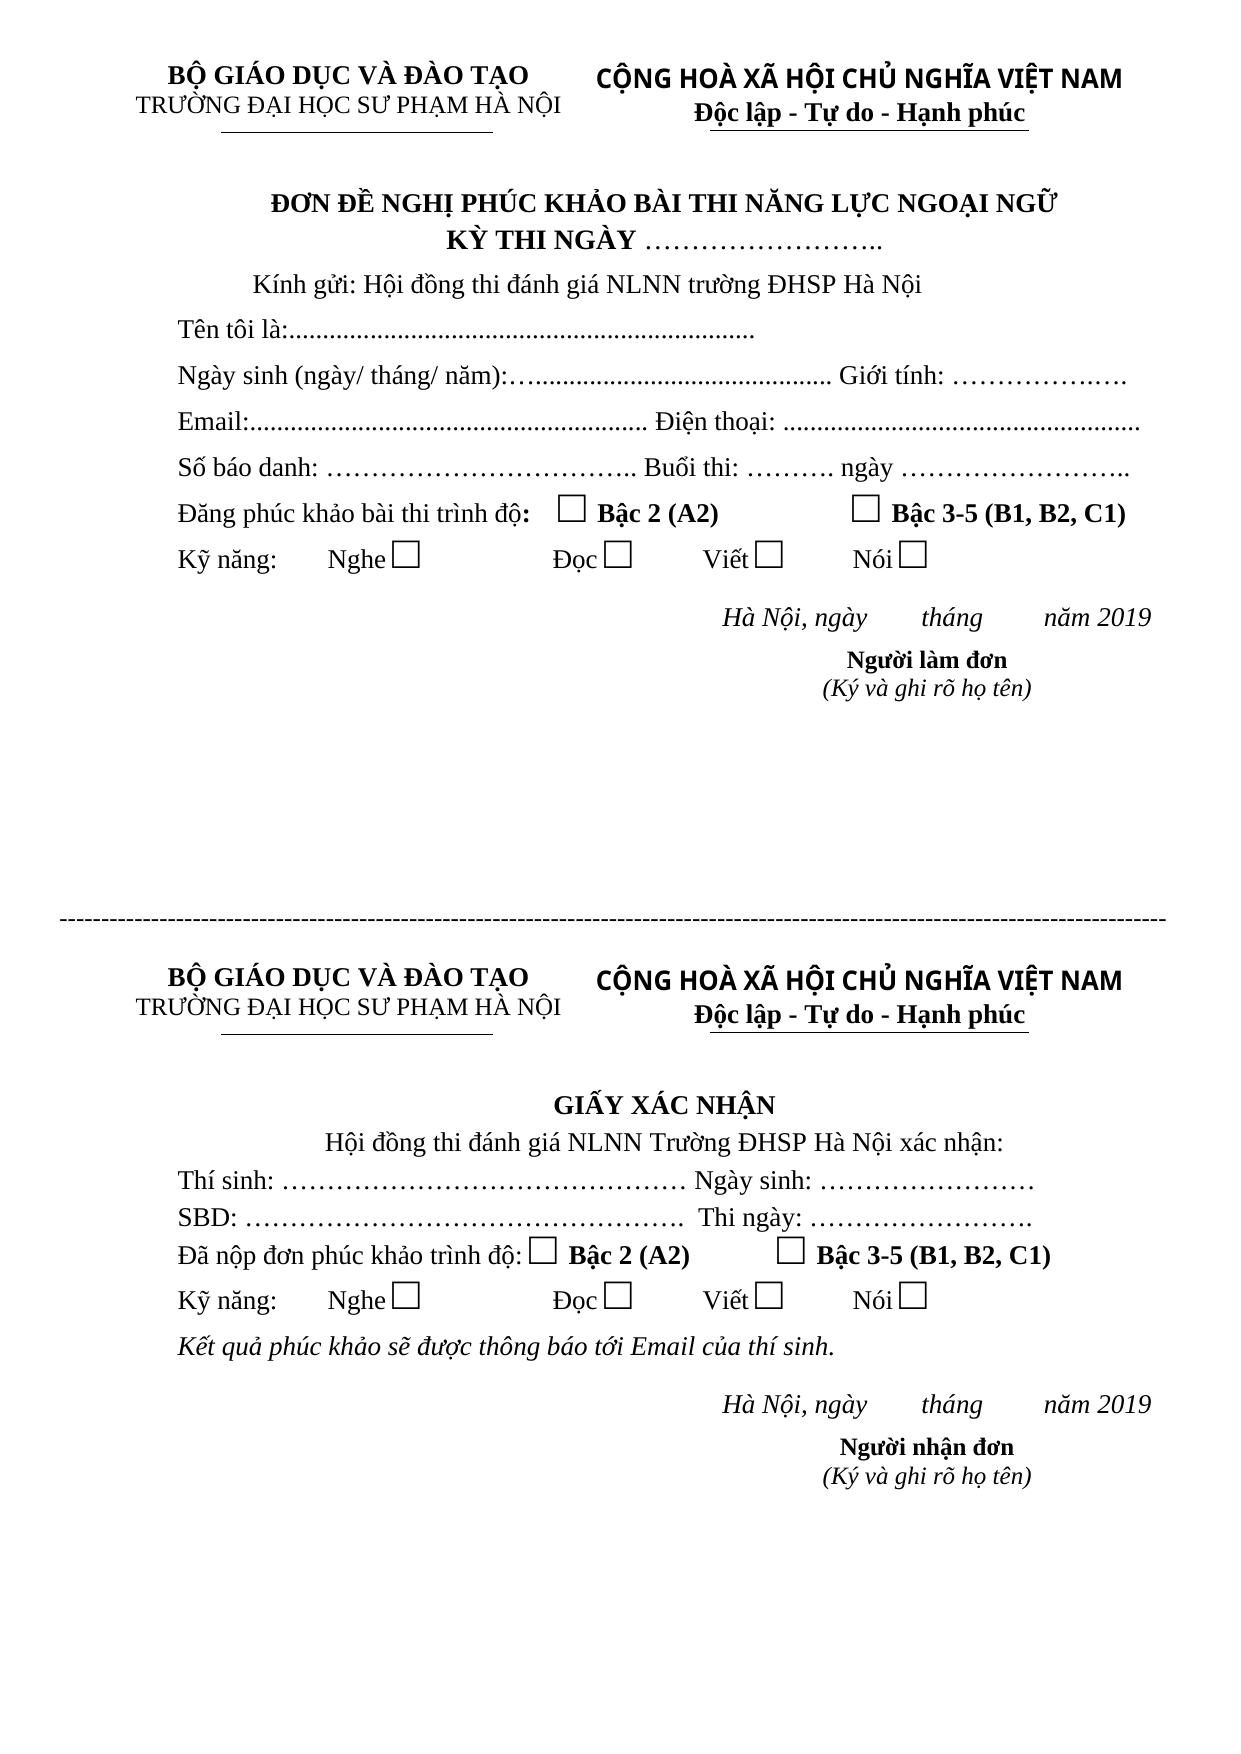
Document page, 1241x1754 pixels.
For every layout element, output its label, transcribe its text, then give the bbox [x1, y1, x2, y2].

table_header BỘ GIÁO DỤC VÀ ĐÀO TẠO TRƯỜNG ĐẠI HỌC SƯ PHẠM HÀ NỘI [118, 59, 579, 127]
text ĐƠN ĐỀ NGHỊ PHÚC KHẢO BÀI THI NĂNG LỰC NGOẠI NGỮ [177, 182, 1152, 220]
text SBD: …………………………………………. Thi ngày: ……………………. [177, 1197, 1152, 1234]
text Người nhận đơn [702, 1432, 1152, 1461]
table_header BỘ GIÁO DỤC VÀ ĐÀO TẠO TRƯỜNG ĐẠI HỌC SƯ PHẠM HÀ NỘI [118, 961, 579, 1029]
text ------------------------------------------------------------------------------------------------------------------------------------- [59, 903, 1211, 932]
text Hà Nội, ngày tháng năm 2019 [177, 1388, 1152, 1419]
text Hội đồng thi đánh giá NLNN Trường ĐHSP Hà Nội xác nhận: [177, 1122, 1152, 1159]
table_header CỘNG HOÀ XÃ HỘI CHỦ NGHĨA VIỆT NAM Độc lập - Tự do - Hạnh phúc [579, 59, 1140, 127]
text Kỹ năng: Nghe □ Đọc □ Viết □ Nói □ [177, 536, 1152, 576]
text Kính gửi: Hội đồng thi đánh giá NLNN trường ĐHSP Hà Nội [177, 263, 1152, 301]
text (Ký và ghi rõ họ tên) [702, 1461, 1152, 1489]
text Hà Nội, ngày tháng năm 2019 [177, 601, 1152, 632]
text Ngày sinh (ngày/ tháng/ năm):…............................................ Giới tính: …………….…. [177, 353, 1152, 393]
text GIẤY XÁC NHẬN [177, 1084, 1152, 1122]
text Đã nộp đơn phúc khảo trình độ: □ Bậc 2 (A2) □ Bậc 3-5 (B1, B2, C1) [177, 1234, 1152, 1272]
text Số báo danh: …………………………….. Buổi thi: ………. ngày …………………….. [177, 445, 1152, 484]
text KỲ THI NGÀY …………………….. [177, 220, 1152, 257]
text Tên tôi là:..................................................................... [177, 307, 1152, 347]
text Kỹ năng: Nghe □ Đọc □ Viết □ Nói □ [177, 1278, 1152, 1317]
text Thí sinh: ……………………………………… Ngày sinh: …………………… [177, 1159, 1152, 1197]
text Email:........................................................... Điện thoại: ..................................................... [177, 399, 1152, 438]
text Người làm đơn [702, 645, 1152, 673]
text (Ký và ghi rõ họ tên) [702, 673, 1152, 702]
table_header CỘNG HOÀ XÃ HỘI CHỦ NGHĨA VIỆT NAM Độc lập - Tự do - Hạnh phúc [579, 961, 1140, 1029]
text Đăng phúc khảo bài thi trình độ: □ Bậc 2 (A2) □ Bậc 3-5 (B1, B2, C1) [177, 491, 1152, 530]
text Kết quả phúc khảo sẽ được thông báo tới Email của thí sinh. [177, 1324, 1152, 1363]
